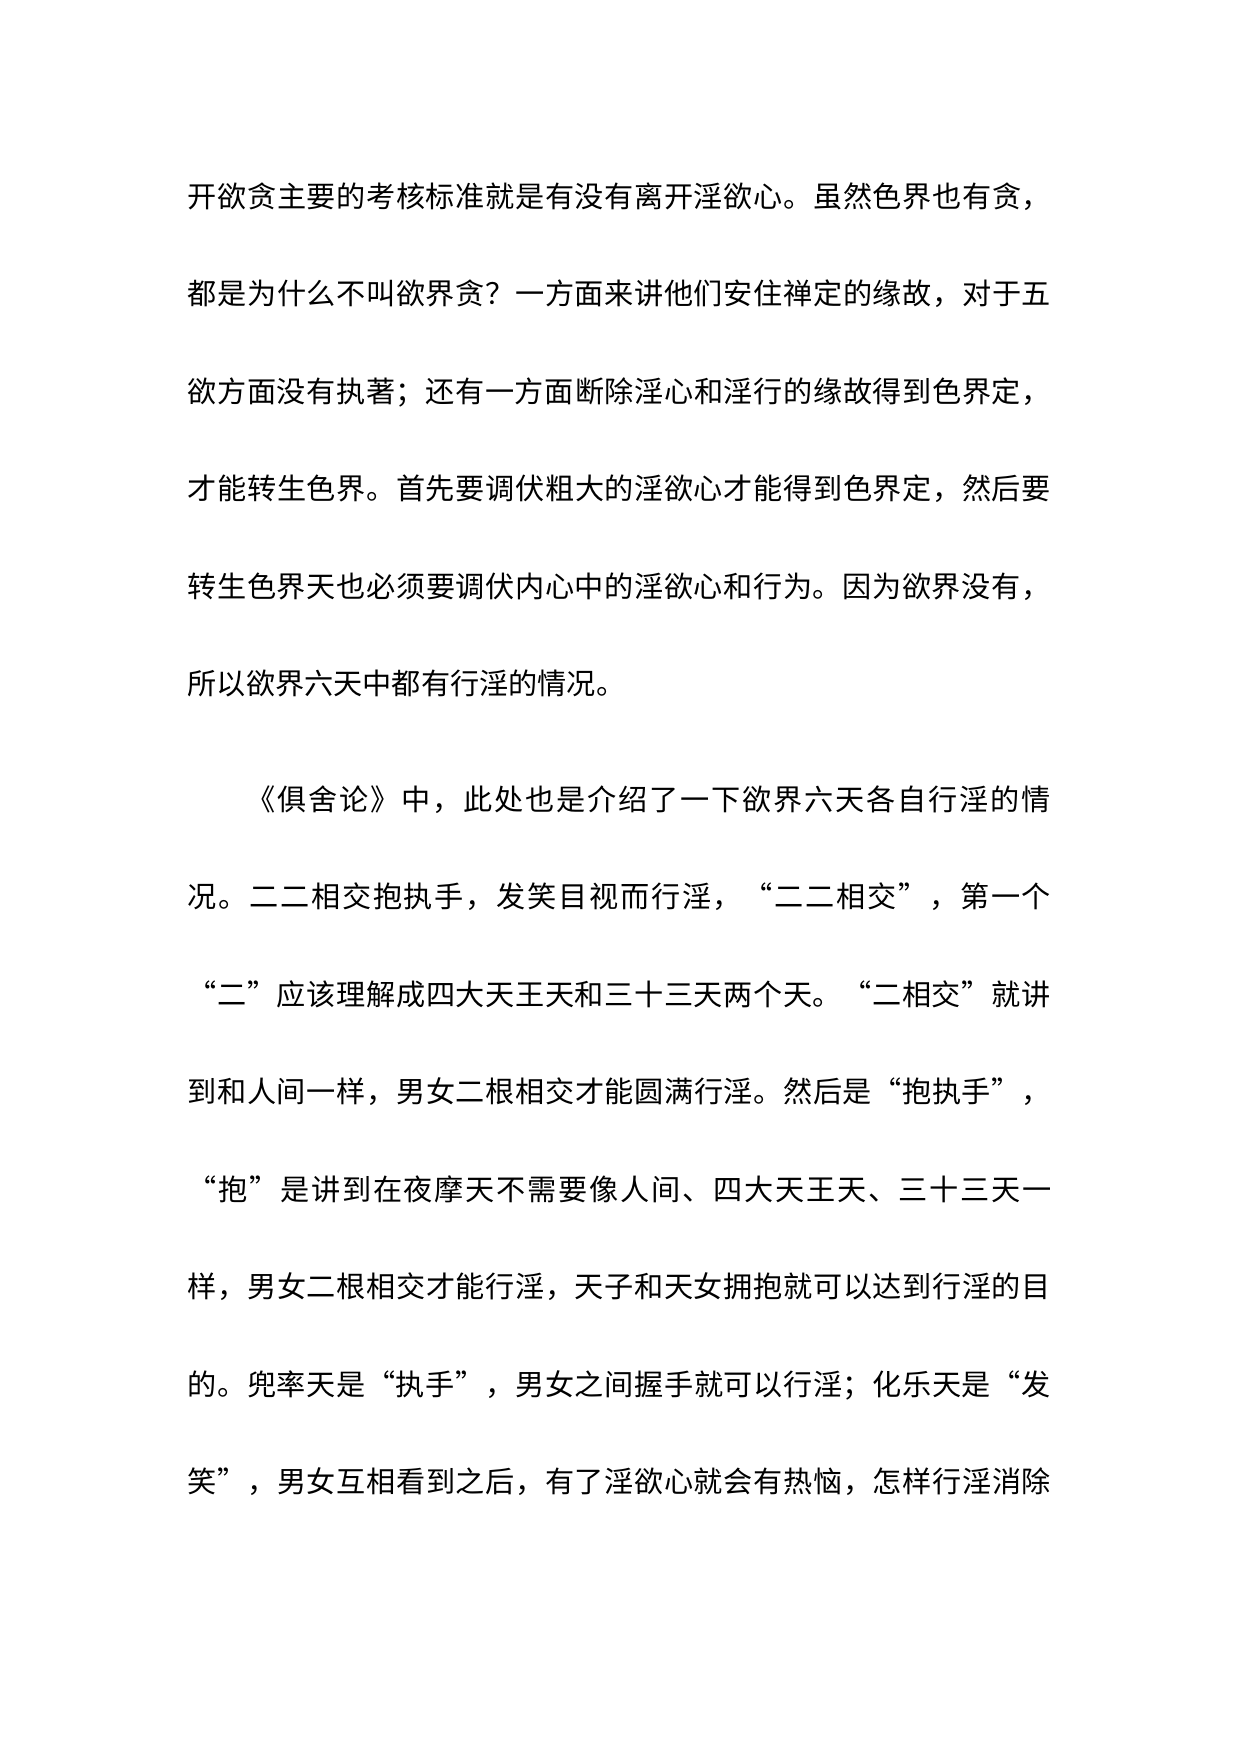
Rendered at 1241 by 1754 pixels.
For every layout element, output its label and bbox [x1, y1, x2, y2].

text [187, 162, 1053, 714]
text [187, 765, 1053, 1512]
